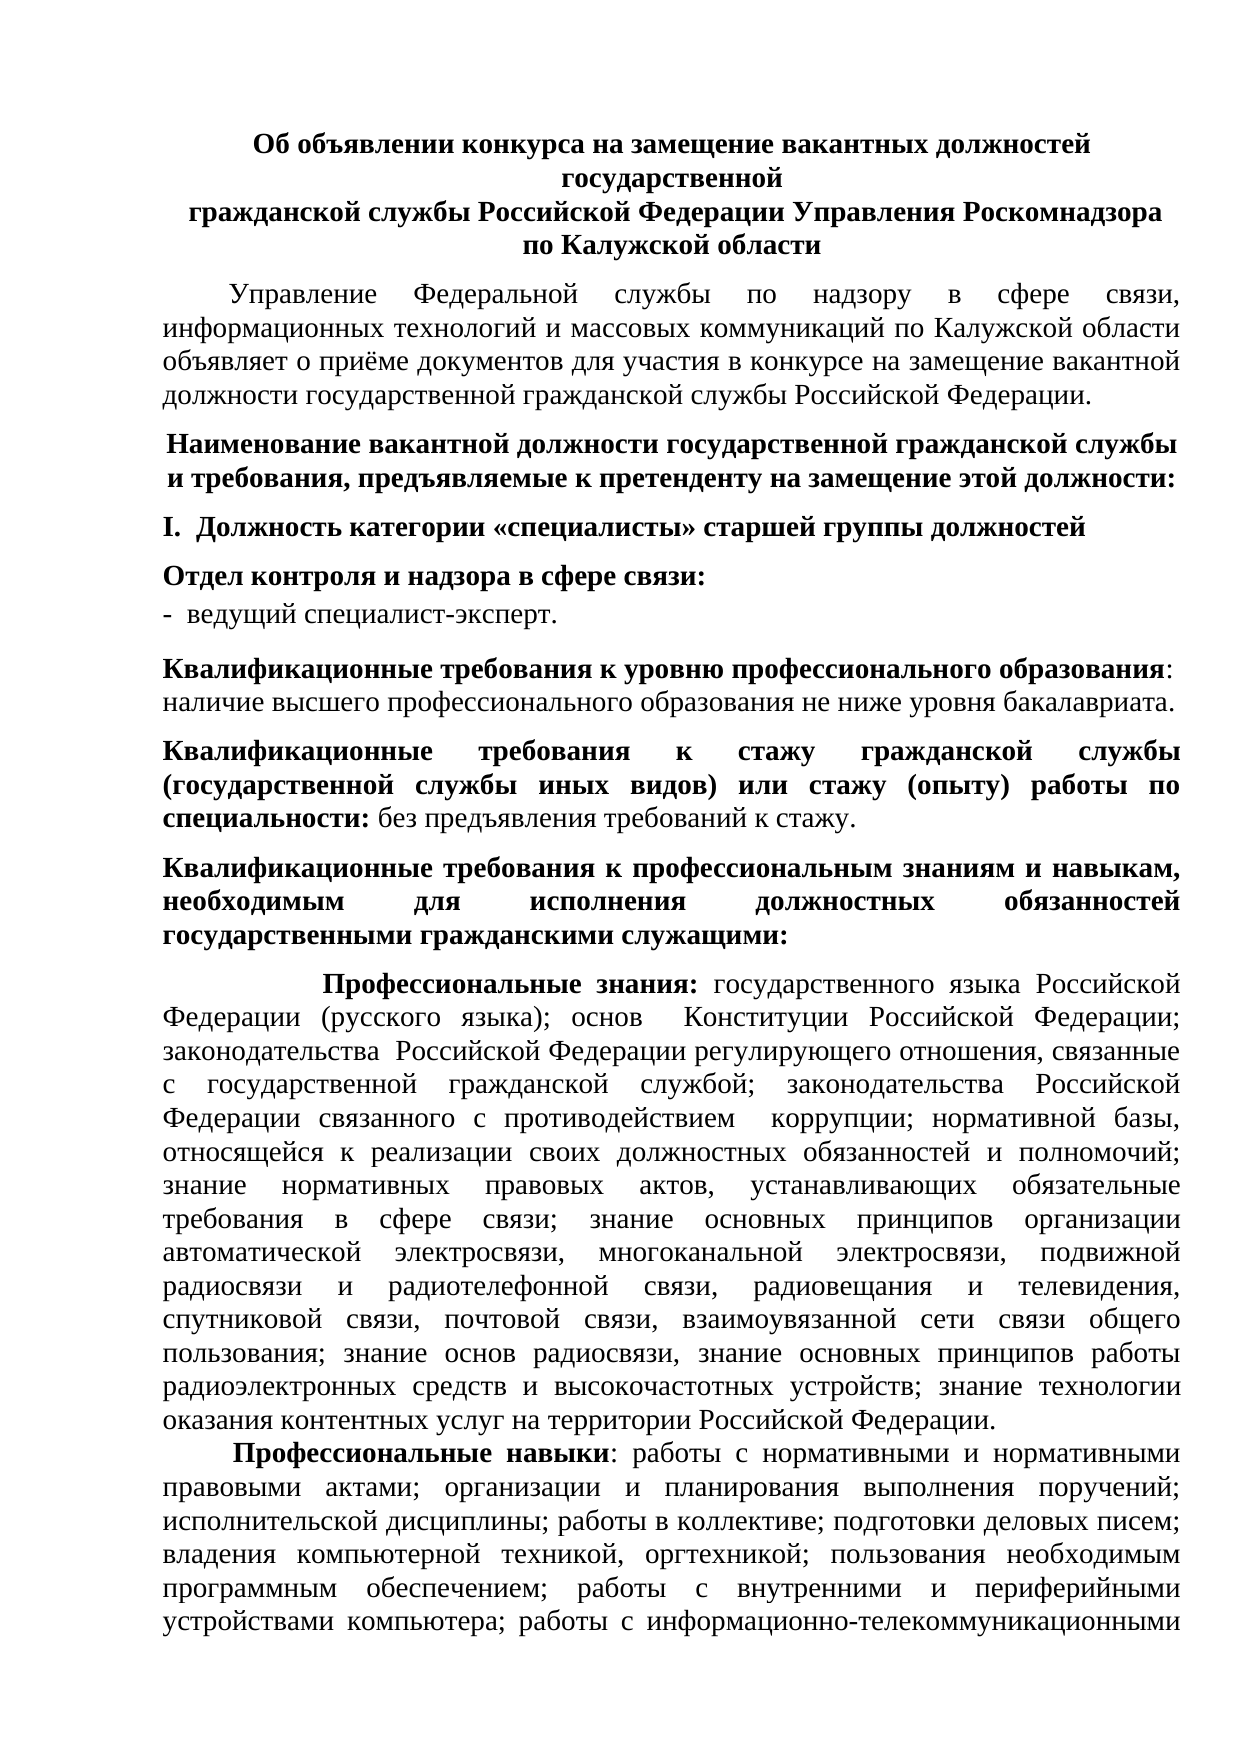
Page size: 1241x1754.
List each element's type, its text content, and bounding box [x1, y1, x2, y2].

text Профессиональные знания: государственного языка Российской Федерации (русского языка); основ Конституции Российской Федерации; законодательства Российской Федерации регулирующего отношения, связанные с государственной гражданской службой; законодательства Российской Федерации связанного с противодействием коррупции; нормативной базы, относящейся к реализации своих должностных обязанностей и полномочий; знание нормативных правовых актов, устанавливающих обязательные требования в сфере связи; знание основных принципов организации автоматической электросвязи, многоканальной электросвязи, подвижной радиосвязи и радиотелефонной связи, радиовещания и телевидения, спутниковой связи, почтовой связи, взаимоувязанной сети связи общего пользования; знание основ радиосвязи, знание основных принципов работы радиоэлектронных средств и высокочастотных устройств; знание технологии оказания контентных услуг на территории Российской Федерации. [162, 966, 1181, 1436]
text Об объявлении конкурса на замещение вакантных должностей государственной [162, 127, 1181, 194]
text Квалификационные требования к профессиональным знаниям и навыкам, необходимым для исполнения должностных обязанностей государственными гражданскими служащими: [162, 850, 1181, 950]
text Квалификационные требования к уровню профессионального образования: наличие высшего профессионального образования не ниже уровня бакалавриата. [162, 651, 1181, 718]
text Наименование вакантной должности государственной гражданской службы и требования, предъявляемые к претенденту на замещение этой должности: [162, 426, 1181, 493]
text I. Должность категории «специалисты» старшей группы должностей [162, 509, 1181, 542]
text гражданской службы Российской Федерации Управления Роскомнадзора [162, 194, 1181, 227]
text Отдел контроля и надзора в сфере связи: - ведущий специалист-эксперт. [162, 558, 1181, 630]
text по Калужской области [162, 227, 1181, 261]
text Квалификационные требования к стажу гражданской службы (государственной службы иных видов) или стажу (опыту) работы по специальности: без предъявления требований к стажу. [162, 733, 1181, 834]
text Управление Федеральной службы по надзору в сфере связи, информационных технологий и массовых коммуникаций по Калужской области объявляет о приёме документов для участия в конкурсе на замещение вакантной должности государственной гражданской службы Российской Федерации. [162, 276, 1181, 411]
